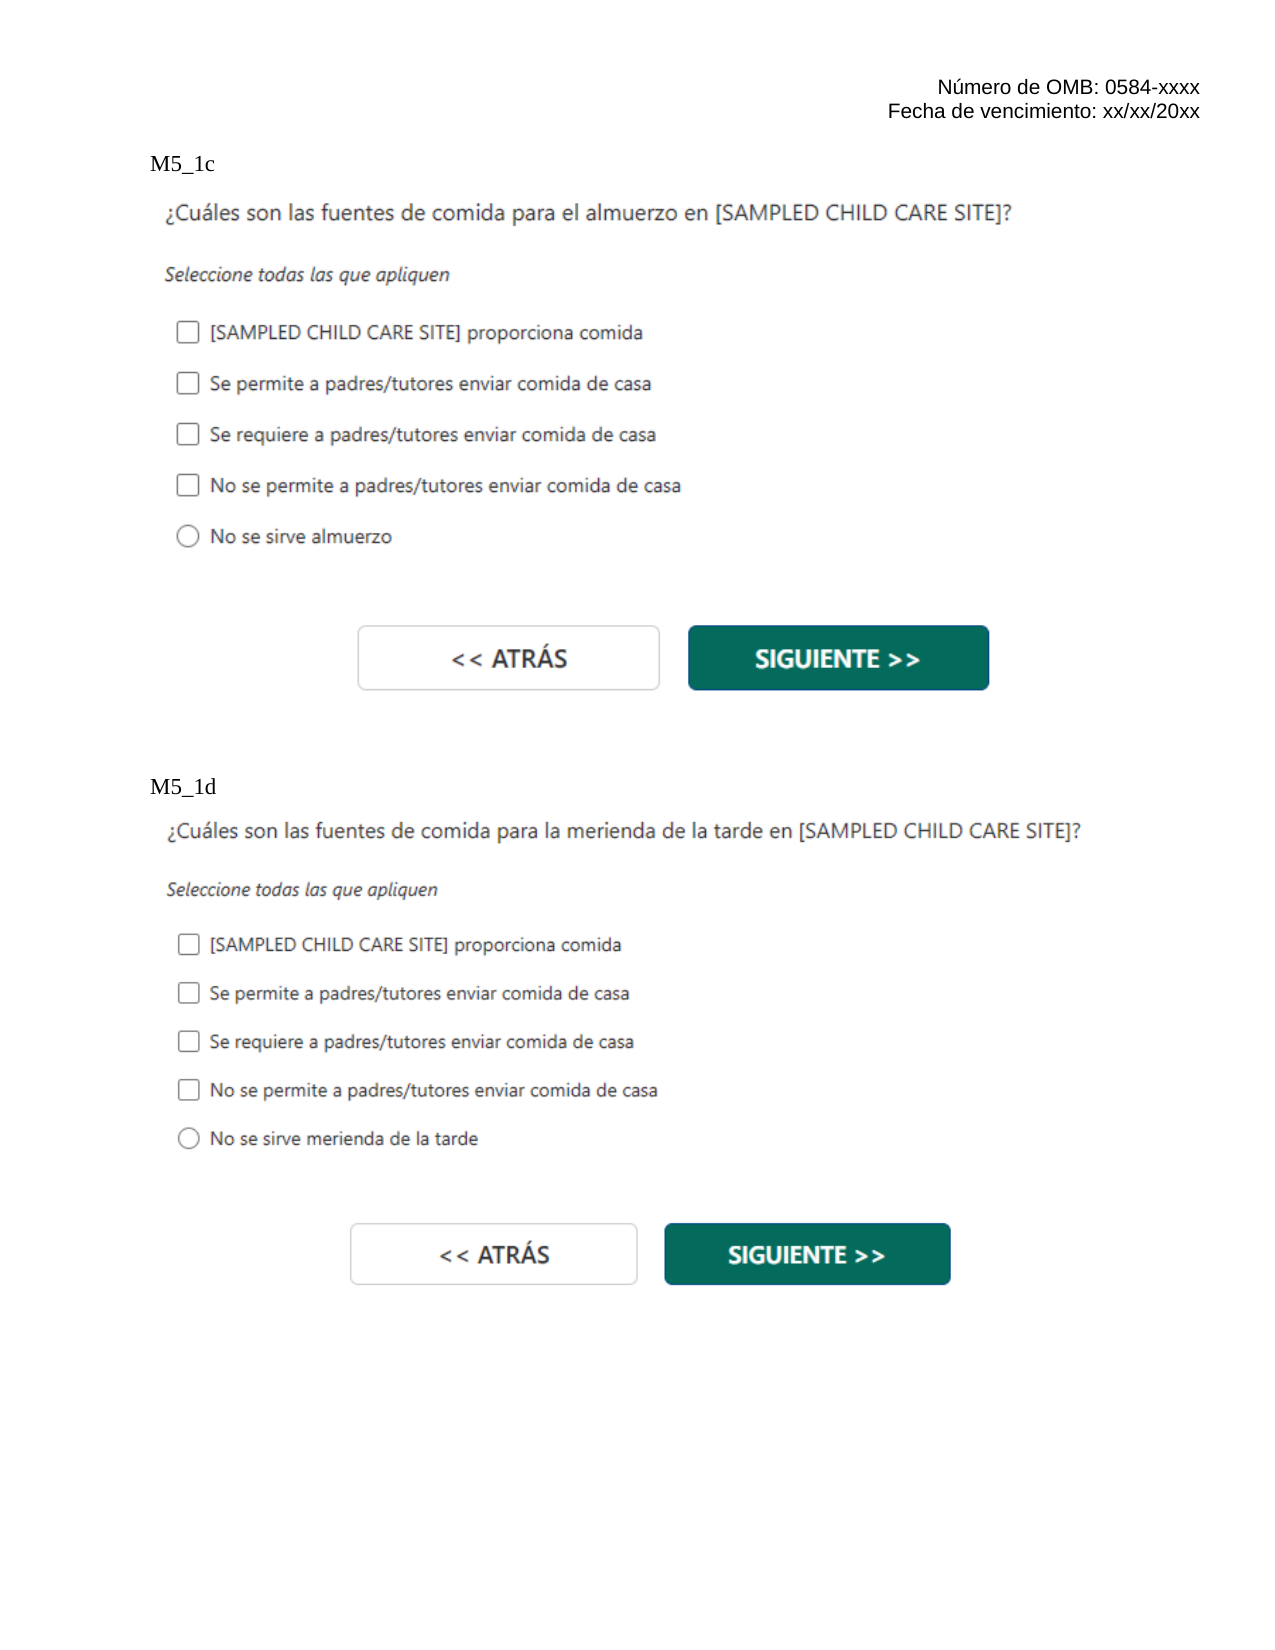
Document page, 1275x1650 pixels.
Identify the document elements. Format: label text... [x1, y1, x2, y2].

picture [150, 818, 1084, 1300]
text M5_1c [150, 150, 1125, 176]
picture [150, 195, 1029, 709]
text M5_1d [150, 773, 1125, 799]
